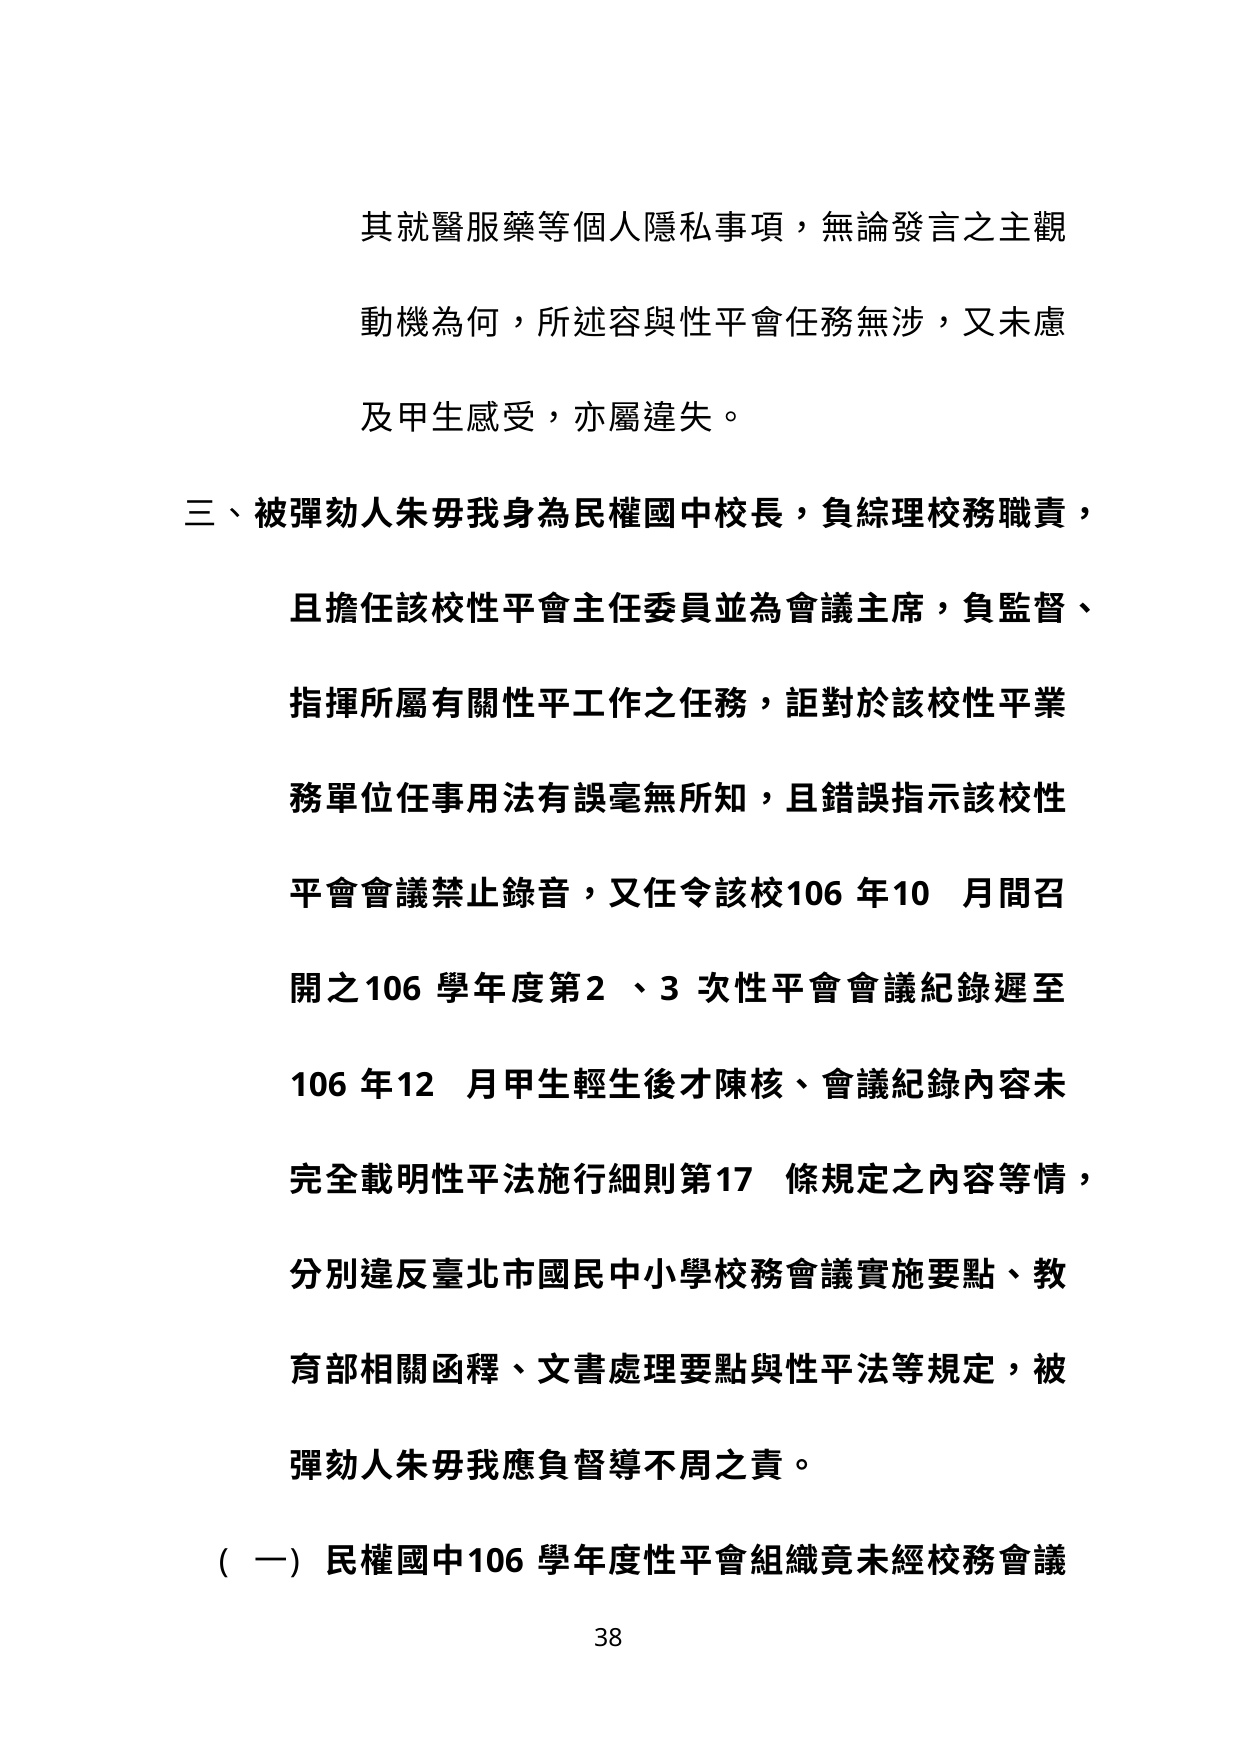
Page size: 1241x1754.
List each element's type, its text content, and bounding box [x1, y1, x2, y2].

subtitle 被彈劾人朱毋我身為民權國中校長，負綜理校務職責，且擔任該校性平會主任委員並為會議主席，負監督、指揮所屬有關性平工作之任務，詎對於該校性平業務單位任事用法有誤毫無所知，且錯誤指示該校性平會會議禁止錄音，又任令該校106年10月間召開之106學年度第2、3次性平會會議紀錄遲至106年12月甲生輕生後才陳核、會議紀錄內容未完全載明性平法施行細則第17條規定之內容等情，分別違反臺北市國民中小學校務會議實施要點、教育部相關函釋、文書處理要點與性平法等規定，被彈劾人朱毋我應負督導不周之責。 [183, 463, 1069, 1510]
subtitle 是以，被彈劾人朱毋我確於甲生面前公然討論其就醫服藥等個人隱私事項，無論發言之主觀動機為何，所述容與性平會任務無涉，又未慮及甲生感受，亦屬違失。 [272, 177, 1069, 463]
subtitle 民權國中106學年度性平會組織竟未經校務會議程序確認，違反臺北市國民中小學校務會議實施要點及教育部相關函釋，且該校內部訂有錯誤的「性平會調查前程序」，與性平法相關規定未合，被彈劾人朱毋我竟毫無所知。 [219, 1510, 1069, 1605]
